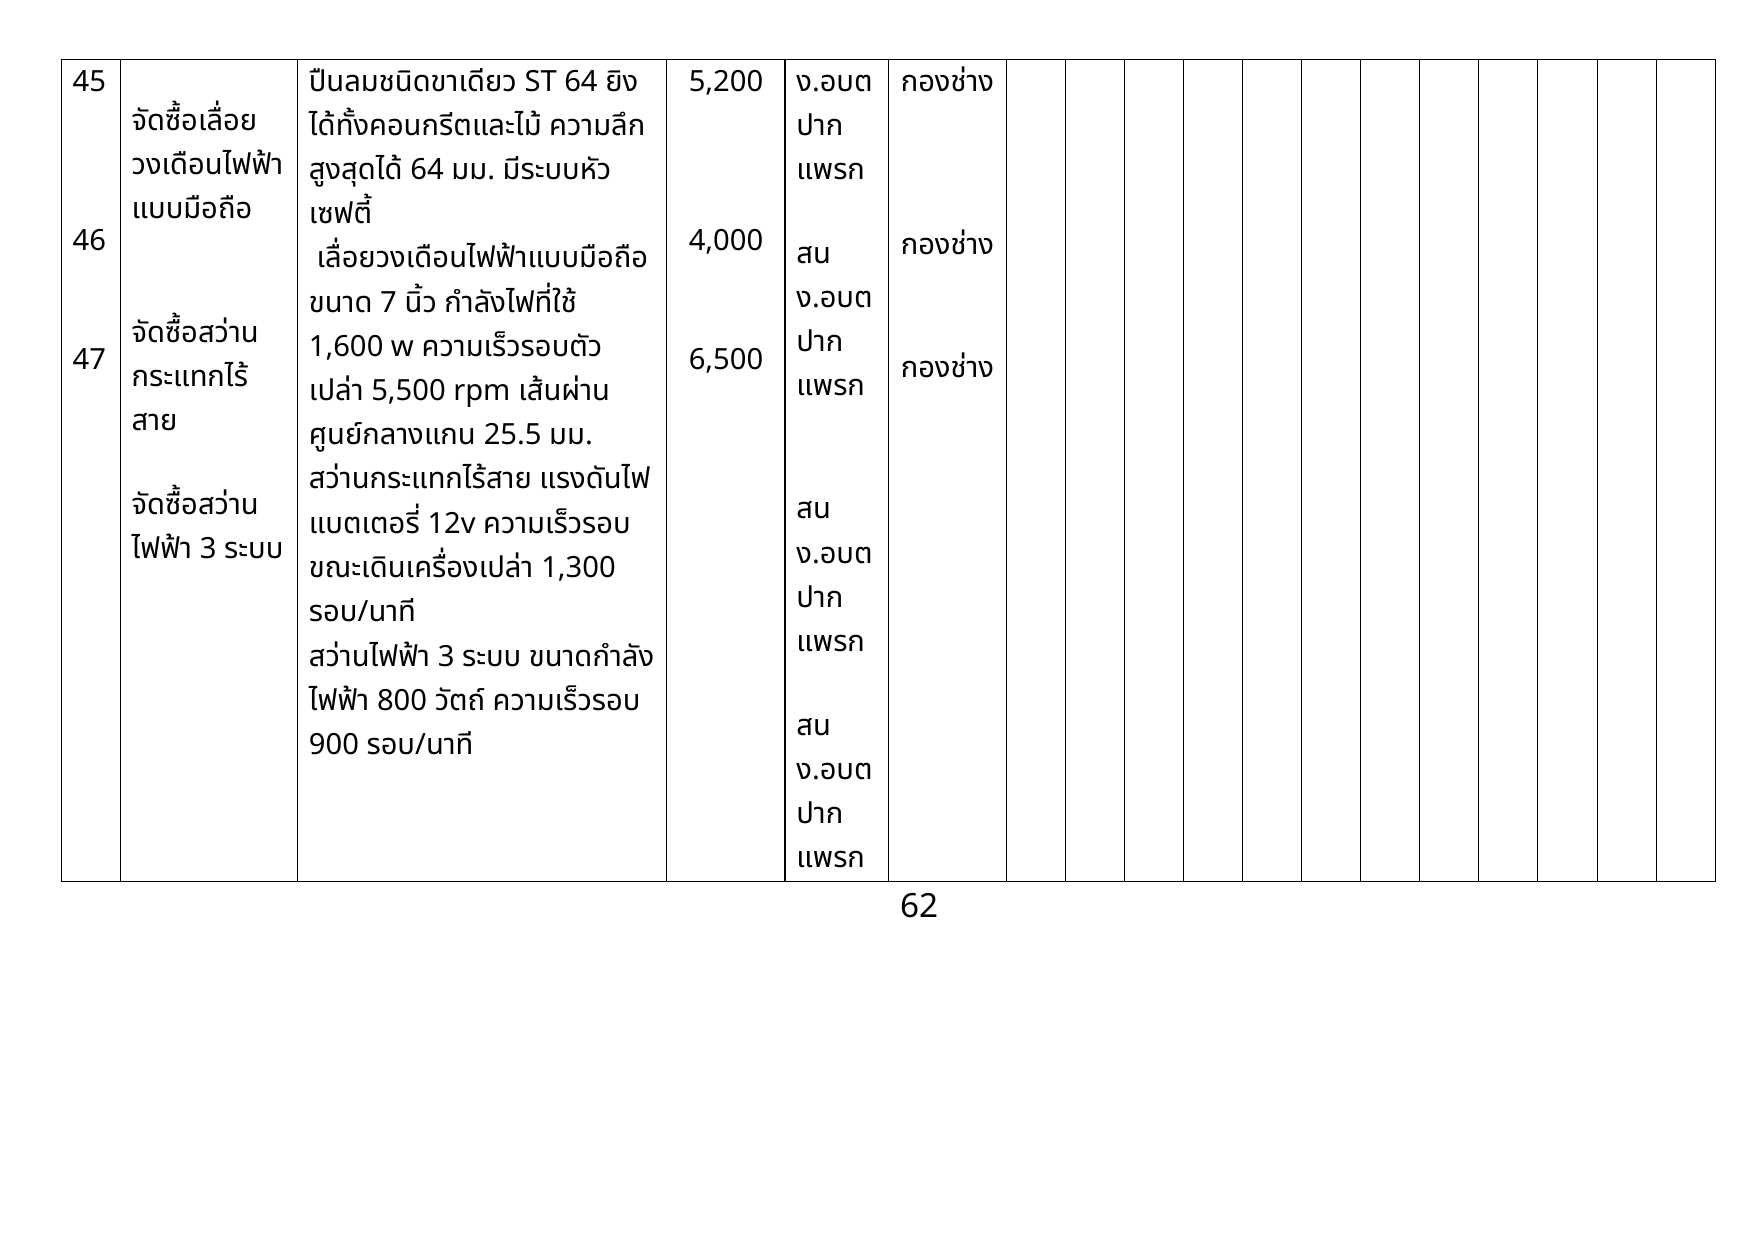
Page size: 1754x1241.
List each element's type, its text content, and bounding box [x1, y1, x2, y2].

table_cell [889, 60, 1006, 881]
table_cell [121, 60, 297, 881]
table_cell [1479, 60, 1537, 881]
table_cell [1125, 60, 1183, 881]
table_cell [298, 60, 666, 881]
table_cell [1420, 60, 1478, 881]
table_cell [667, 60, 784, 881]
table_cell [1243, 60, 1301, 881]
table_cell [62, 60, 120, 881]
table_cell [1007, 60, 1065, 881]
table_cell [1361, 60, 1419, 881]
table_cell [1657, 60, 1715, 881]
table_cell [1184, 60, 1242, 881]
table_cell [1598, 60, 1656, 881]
text 62 [900, 882, 1604, 927]
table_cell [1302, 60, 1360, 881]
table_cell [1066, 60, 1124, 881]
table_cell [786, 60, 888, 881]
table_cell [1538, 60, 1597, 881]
